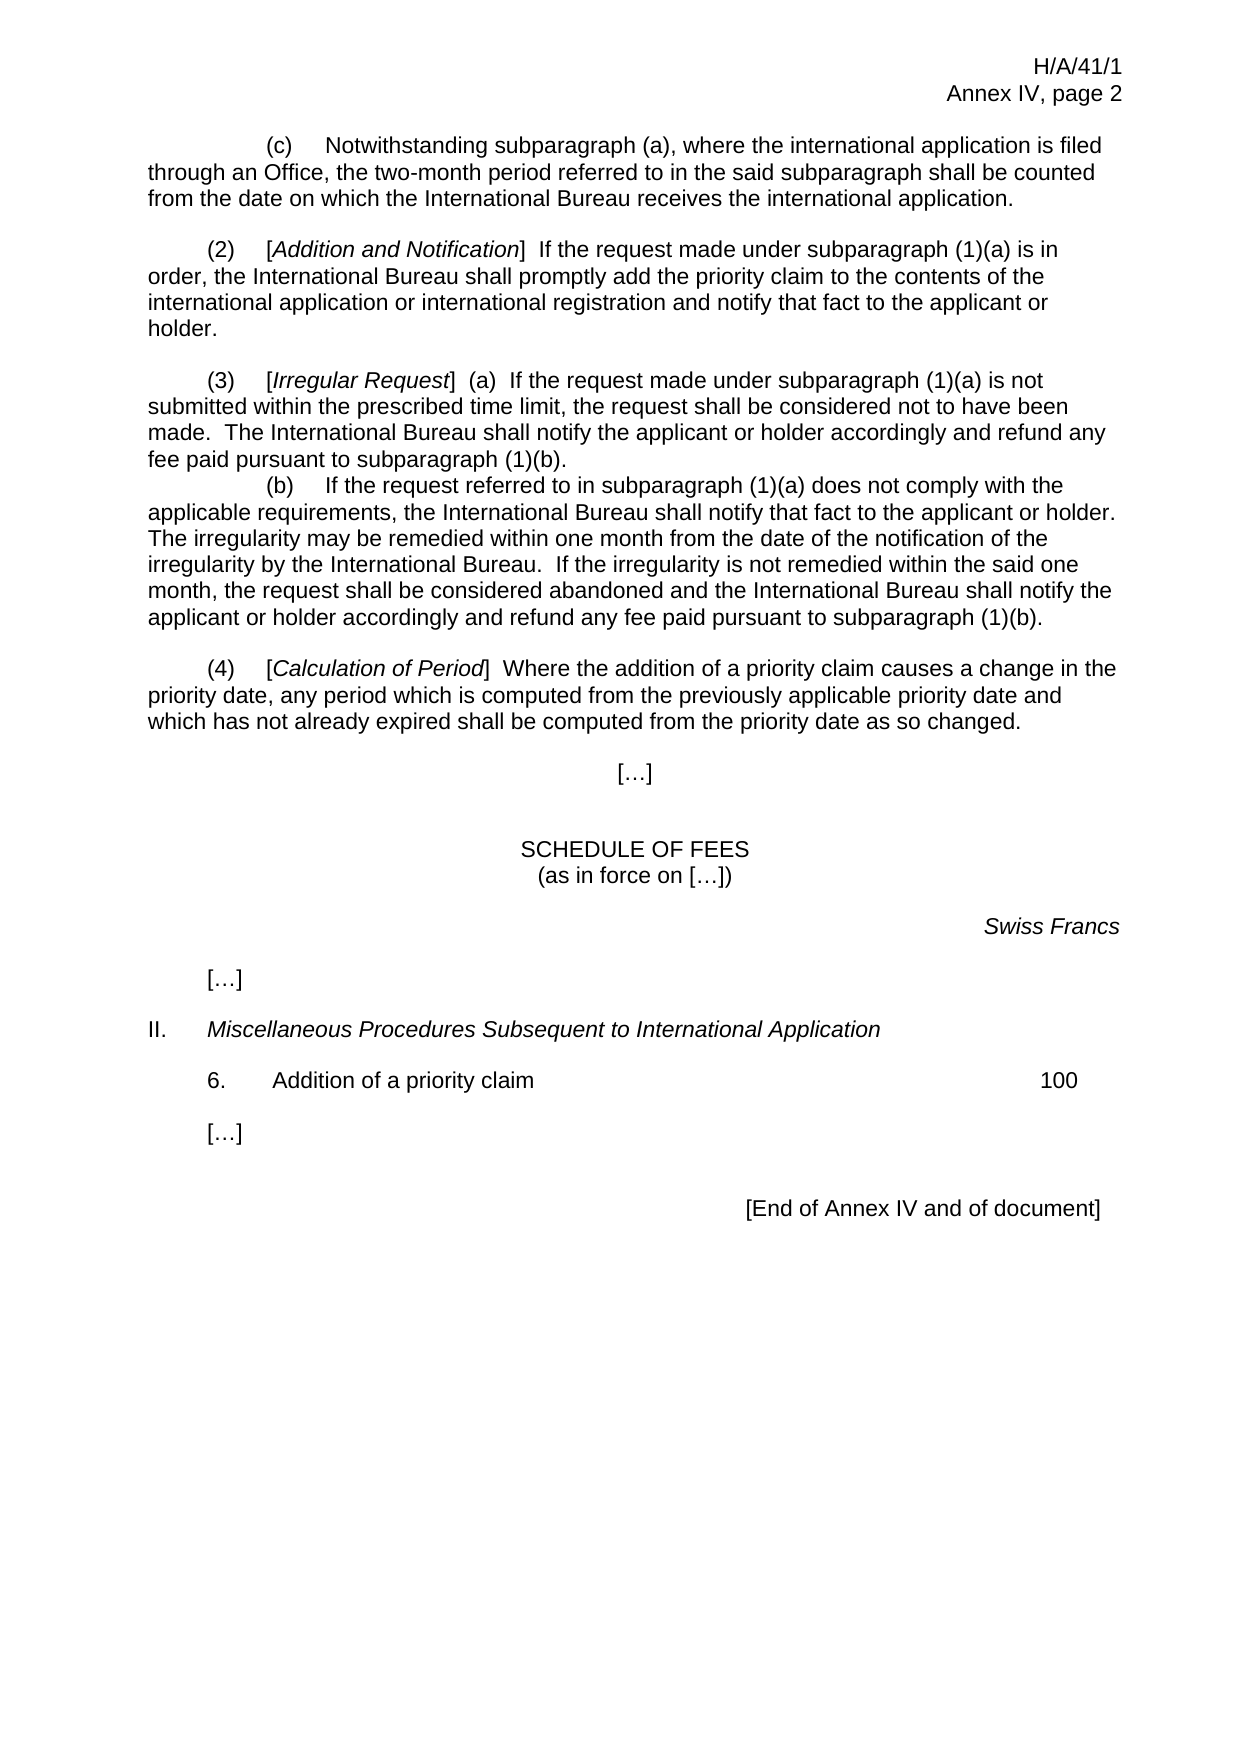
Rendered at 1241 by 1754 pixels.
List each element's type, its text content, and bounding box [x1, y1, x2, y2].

text 6. Addition of a priority claim 100 [207, 1067, 1122, 1094]
text Swiss Francs [148, 913, 1122, 940]
text II. Miscellaneous Procedures Subsequent to International Application [148, 1016, 1122, 1042]
text (b) If the request referred to in subparagraph (1)(a) does not comply with the applicable requirements, the International Bureau shall notify that fact to the applicant or holder. The irregularity may be remedied within one month from the date of the notification of the irregularity by the International Bureau. If the irregularity is not remedied within the said one month, the request shall be considered abandoned and the International Bureau shall notify the applicant or holder accordingly and refund any fee paid pursuant to subparagraph (1)(b). [148, 472, 1122, 630]
text (as in force on […]) [148, 862, 1122, 888]
text (c) Notwithstanding subparagraph (a), where the international application is filed through an Office, the two-month period referred to in the said subparagraph shall be counted from the date on which the International Bureau receives the international application. [148, 132, 1122, 211]
text (3) [Irregular Request] (a) If the request made under subparagraph (1)(a) is not submitted within the prescribed time limit, the request shall be considered not to have been made. The International Bureau shall notify the applicant or holder accordingly and refund any fee paid pursuant to subparagraph (1)(b). [148, 367, 1122, 472]
text […] [148, 759, 1122, 786]
text […] [148, 965, 1122, 991]
text […] [148, 1119, 1122, 1145]
text (2) [Addition and Notification] If the request made under subparagraph (1)(a) is in order, the International Bureau shall promptly add the priority claim to the contents of the international application or international registration and notify that fact to the applicant or holder. [148, 236, 1122, 342]
text (4) [Calculation of Period] Where the addition of a priority claim causes a change in the priority date, any period which is computed from the previously applicable priority date and which has not already expired shall be computed from the priority date as so changed. [148, 655, 1122, 734]
text SCHEDULE OF FEES [148, 836, 1122, 862]
text [End of Annex IV and of document] [724, 1195, 1122, 1221]
